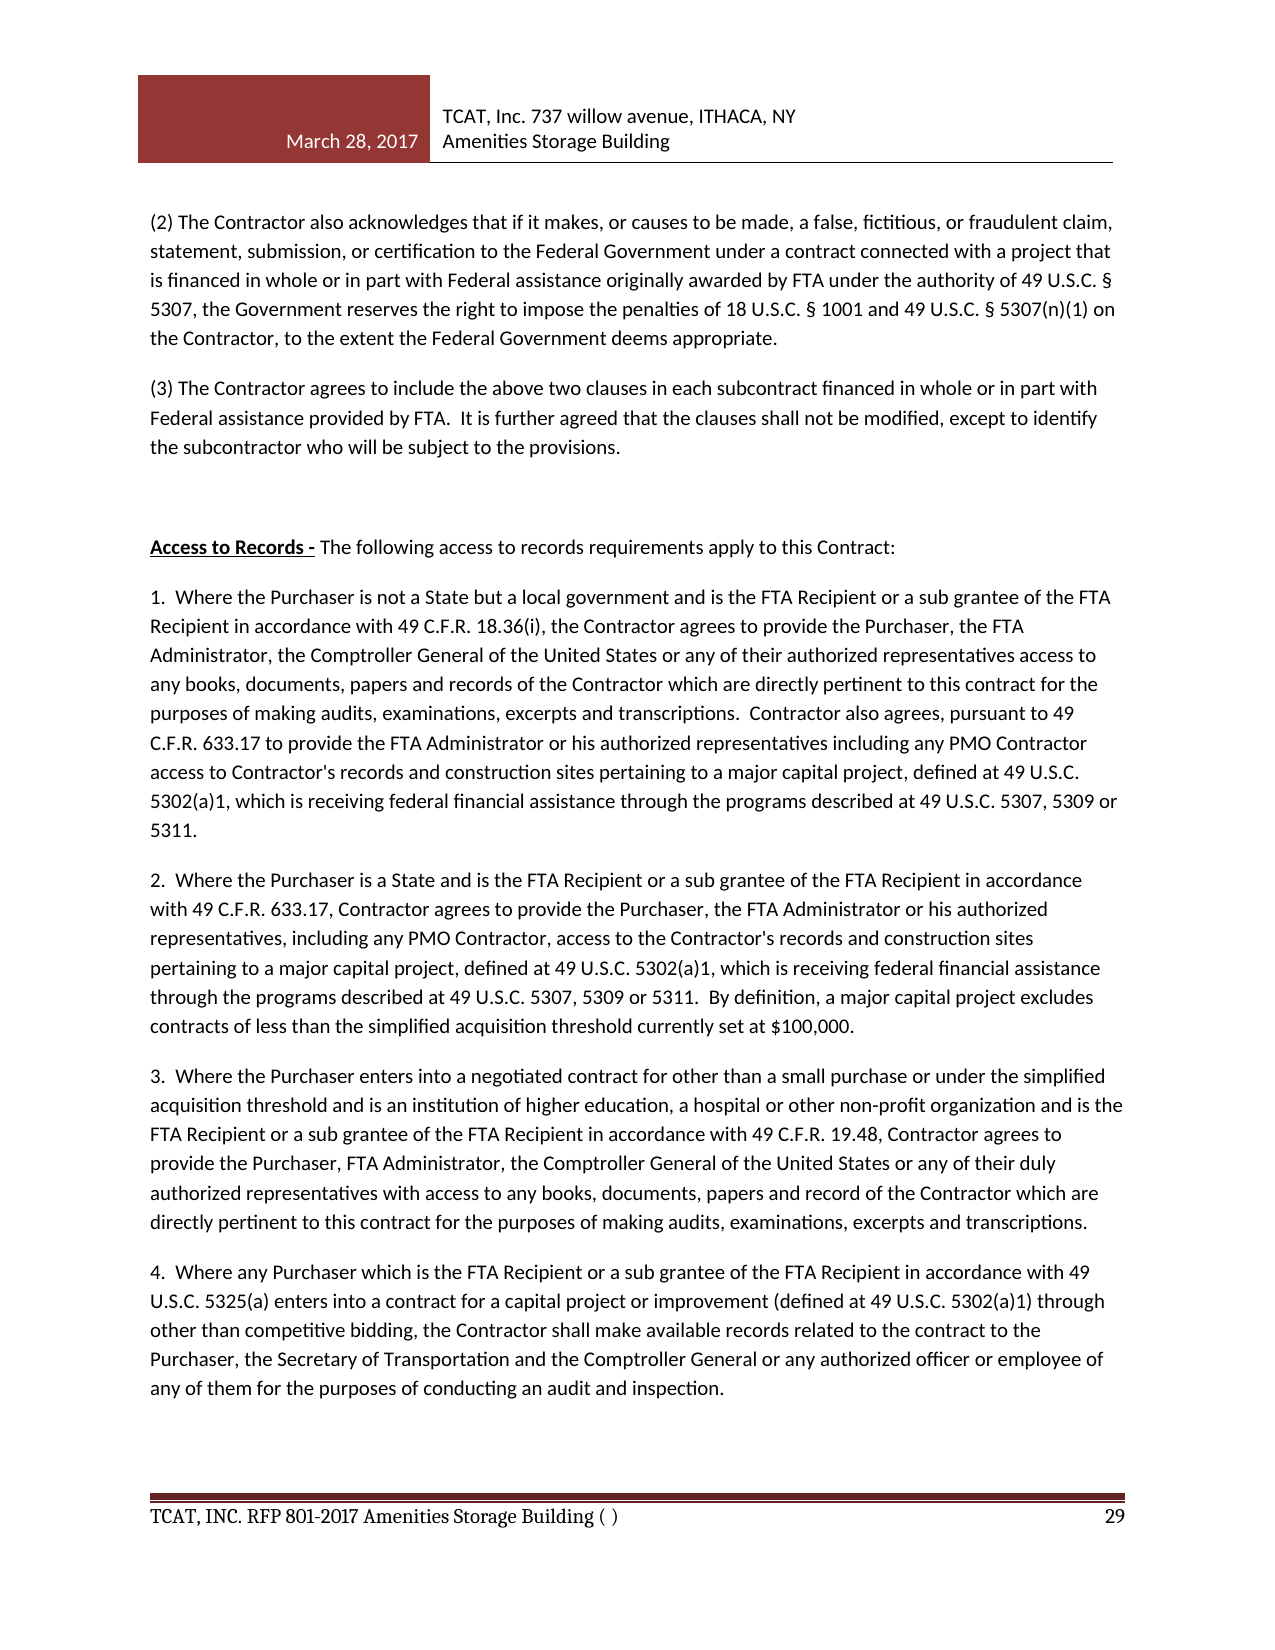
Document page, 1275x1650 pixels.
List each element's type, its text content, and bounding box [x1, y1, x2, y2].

text (3) The Contractor agrees to include the above two clauses in each subcontract financed in whole or in part with Federal assistance provided by FTA. It is further agreed that the clauses shall not be modified, except to identify the subcontractor who will be subject to the provisions. [150, 376, 1125, 459]
text (2) The Contractor also acknowledges that if it makes, or causes to be made, a false, fictitious, or fraudulent claim, statement, submission, or certification to the Federal Government under a contract connected with a project that is financed in whole or in part with Federal assistance originally awarded by FTA under the authority of 49 U.S.C. § 5307, the Government reserves the right to impose the penalties of 18 U.S.C. § 1001 and 49 U.S.C. § 5307(n)(1) on the Contractor, to the extent the Federal Government deems appropriate. [150, 209, 1125, 351]
text 3. Where the Purchaser enters into a negotiated contract for other than a small purchase or under the simplified acquisition threshold and is an institution of higher education, a hospital or other non-profit organization and is the FTA Recipient or a sub grantee of the FTA Recipient in accordance with 49 C.F.R. 19.48, Contractor agrees to provide the Purchaser, FTA Administrator, the Comptroller General of the United States or any of their duly authorized representatives with access to any books, documents, papers and record of the Contractor which are directly pertinent to this contract for the purposes of making audits, examinations, excerpts and transcriptions. [150, 1063, 1125, 1234]
text 1. Where the Purchaser is not a State but a local government and is the FTA Recipient or a sub grantee of the FTA Recipient in accordance with 49 C.F.R. 18.36(i), the Contractor agrees to provide the Purchaser, the FTA Administrator, the Comptroller General of the United States or any of their authorized representatives access to any books, documents, papers and records of the Contractor which are directly pertinent to this contract for the purposes of making audits, examinations, excerpts and transcriptions. Contractor also agrees, pursuant to 49 C.F.R. 633.17 to provide the FTA Administrator or his authorized representatives including any PMO Contractor access to Contractor's records and construction sites pertaining to a major capital project, defined at 49 U.S.C. 5302(a)1, which is receiving federal financial assistance through the programs described at 49 U.S.C. 5307, 5309 or 5311. [150, 584, 1125, 843]
text 4. Where any Purchaser which is the FTA Recipient or a sub grantee of the FTA Recipient in accordance with 49 U.S.C. 5325(a) enters into a contract for a capital project or improvement (defined at 49 U.S.C. 5302(a)1) through other than competitive bidding, the Contractor shall make available records related to the contract to the Purchaser, the Secretary of Transportation and the Comptroller General or any authorized officer or employee of any of them for the purposes of conducting an audit and inspection. [150, 1259, 1125, 1401]
text Access to Records - The following access to records requirements apply to this Contract: [150, 534, 1125, 559]
text 2. Where the Purchaser is a State and is the FTA Recipient or a sub grantee of the FTA Recipient in accordance with 49 C.F.R. 633.17, Contractor agrees to provide the Purchaser, the FTA Administrator or his authorized representatives, including any PMO Contractor, access to the Contractor's records and construction sites pertaining to a major capital project, defined at 49 U.S.C. 5302(a)1, which is receiving federal financial assistance through the programs described at 49 U.S.C. 5307, 5309 or 5311. By definition, a major capital project excludes contracts of less than the simplified acquisition threshold currently set at $100,000. [150, 867, 1125, 1038]
